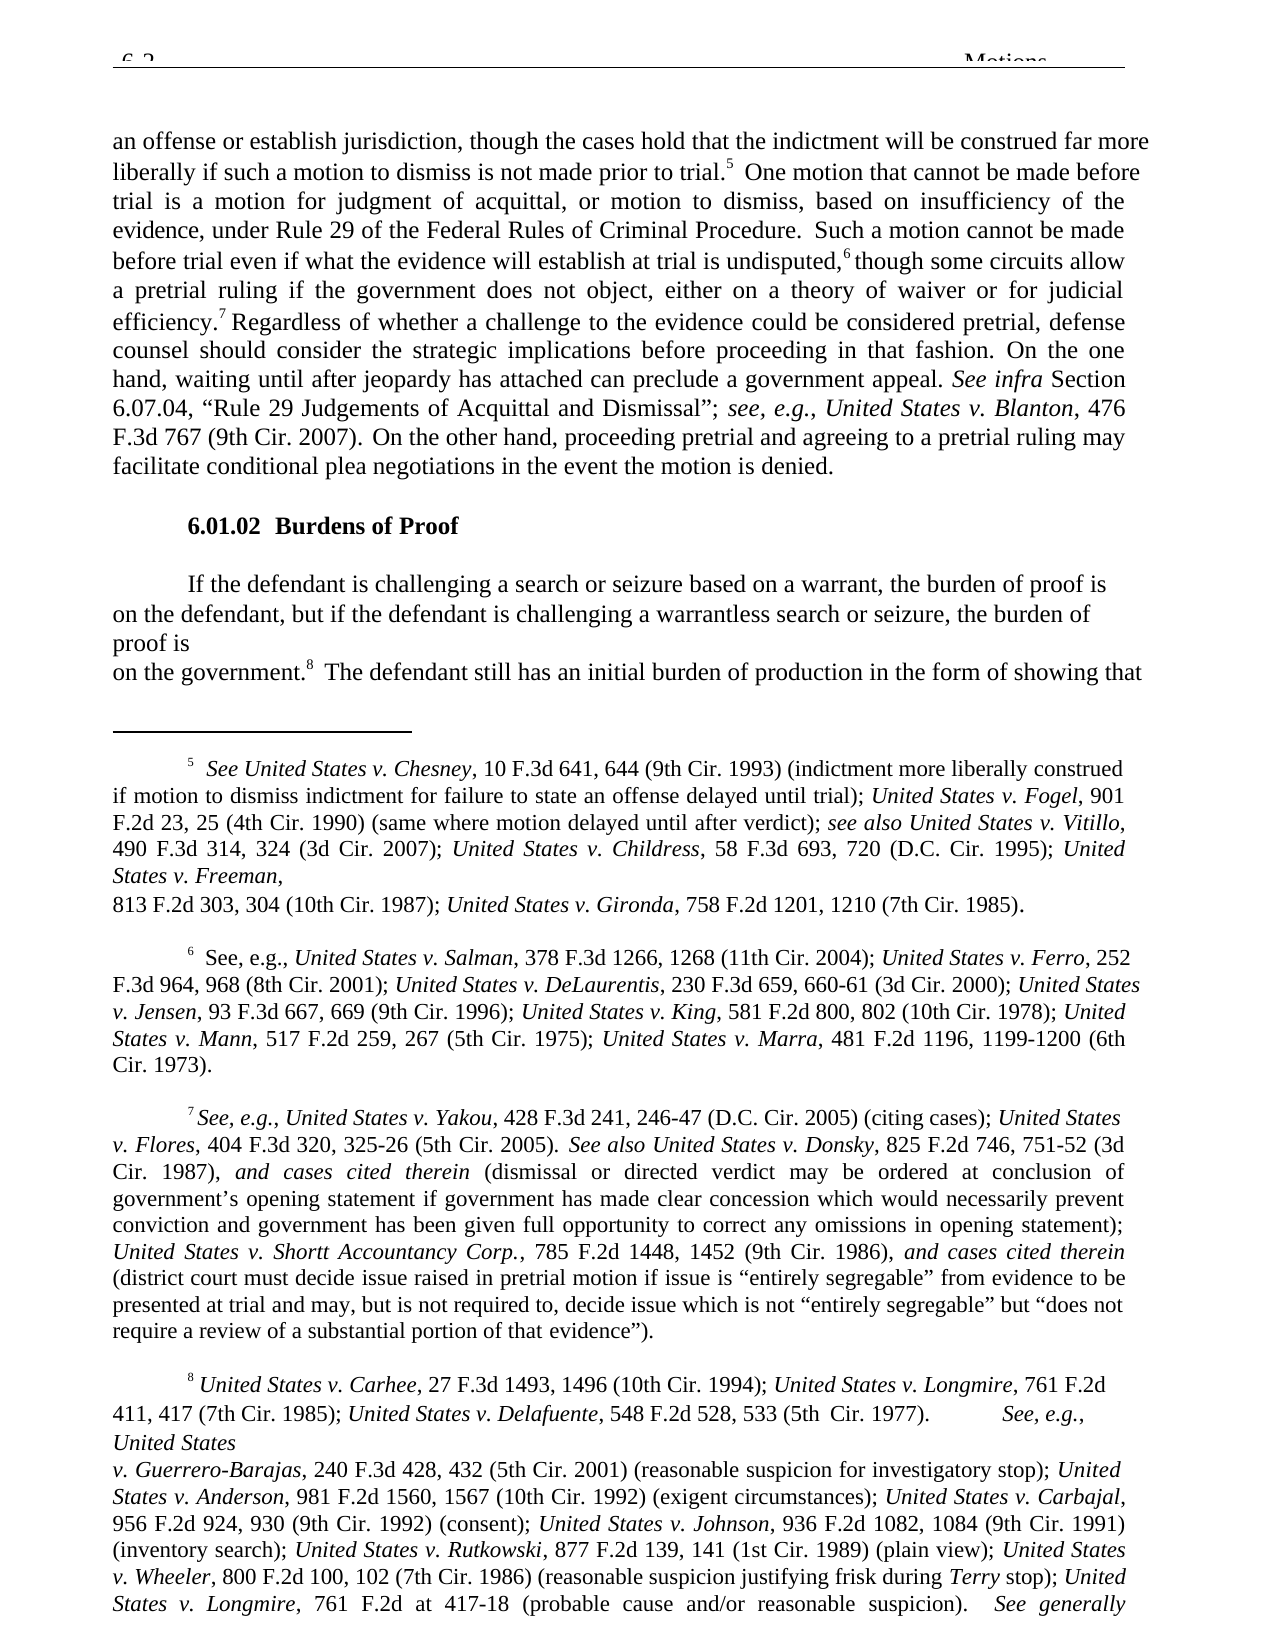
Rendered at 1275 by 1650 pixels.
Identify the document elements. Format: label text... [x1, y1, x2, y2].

text 6 See, e.g., United States v. Salman, 378 F.3d 1266, 1268 (11th Cir. 2004); United States v. Ferro, 252 [187, 943, 1175, 971]
text liberally if such a motion to dismiss is not made prior to trial.5 One motion that cannot be made before [112, 154, 1175, 186]
text v. Jensen, 93 F.3d 667, 669 (9th Cir. 1996); United States v. King, 581 F.2d 800, 802 (10th Cir. 1978); United States v. Mann, 517 F.2d 259, 267 (5th Cir. 1975); United States v. Marra, 481 F.2d 1196, 1199-1200 (6th Cir. 1973). [112, 998, 1126, 1078]
text an offense or establish jurisdiction, though the cases hold that the indictment will be construed far more [112, 126, 1175, 154]
text 8 United States v. Carhee, 27 F.3d 1493, 1496 (10th Cir. 1994); United States v. Longmire, 761 F.2d 411, 417 (7th Cir. 1985); United States v. Delafuente, 548 F.2d 528, 533 (5th Cir. 1977). See, e.g., United States [112, 1370, 1125, 1455]
text 5 See United States v. Chesney, 10 F.3d 641, 644 (9th Cir. 1993) (indictment more liberally construed [187, 754, 1175, 782]
text 813 F.2d 303, 304 (10th Cir. 1987); United States v. Gironda, 758 F.2d 1201, 1210 (7th Cir. 1985). [112, 889, 1175, 918]
text if motion to dismiss indictment for failure to state an offense delayed until trial); United States v. Fogel, 901 F.2d 23, 25 (4th Cir. 1990) (same where motion delayed until after verdict); see also United States v. Vitillo, 490 F.3d 314, 324 (3d Cir. 2007); United States v. Childress, 58 F.3d 693, 720 (D.C. Cir. 1995); United States v. Freeman, [112, 782, 1125, 888]
text If the defendant is challenging a search or seizure based on a warrant, the burden of proof is on the defendant, but if the defendant is challenging a warrantless search or seizure, the burden of proof is [112, 569, 1127, 657]
text v. Flores, 404 F.3d 320, 325-26 (5th Cir. 2005). See also United States v. Donsky, 825 F.2d 746, 751-52 (3d Cir. 1987), and cases cited therein (dismissal or directed verdict may be ordered at conclusion of government’s opening statement if government has made clear concession which would necessarily prevent conviction and government has been given full opportunity to correct any omissions in opening statement); United States v. Shortt Accountancy Corp., 785 F.2d 1448, 1452 (9th Cir. 1986), and cases cited therein (district court must decide issue raised in pretrial motion if issue is “entirely segregable” from evidence to be presented at trial and may, but is not required to, decide issue which is not “entirely segregable” but “does not require a review of a substantial portion of that evidence”). [112, 1131, 1126, 1344]
text v. Guerrero-Barajas, 240 F.3d 428, 432 (5th Cir. 2001) (reasonable suspicion for investigatory stop); United [112, 1458, 1175, 1483]
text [112, 1483, 1126, 1616]
text trial is a motion for judgment of acquittal, or motion to dismiss, based on insufficiency of the evidence, under Rule 29 of the Federal Rules of Criminal Procedure. Such a motion cannot be made before trial even if what the evidence will establish at trial is undisputed,6 though some circuits allow a pretrial ruling if the government does not object, either on a theory of waiver or for judicial efficiency.7 Regardless of whether a challenge to the evidence could be considered pretrial, defense counsel should consider the strategic implications before proceeding in that fashion. On the one hand, waiting until after jeopardy has attached can preclude a government appeal. See infra Section 6.07.04, “Rule 29 Judgements of Acquittal and Dismissal”; see, e.g., United States v. Blanton, 476 F.3d 767 (9th Cir. 2007). On the other hand, proceeding pretrial and agreeing to a pretrial ruling may facilitate conditional plea negotiations in the event the motion is denied. [112, 186, 1126, 480]
subtitle Burdens of Proof [187, 511, 1175, 539]
text on the government.8 The defendant still has an initial burden of production in the form of showing that [112, 658, 1175, 687]
text 7 See, e.g., United States v. Yakou, 428 F.3d 241, 246-47 (D.C. Cir. 2005) (citing cases); United States [188, 1103, 1175, 1131]
text F.3d 964, 968 (8th Cir. 2001); United States v. DeLaurentis, 230 F.3d 659, 660-61 (3d Cir. 2000); United States [112, 971, 1175, 998]
